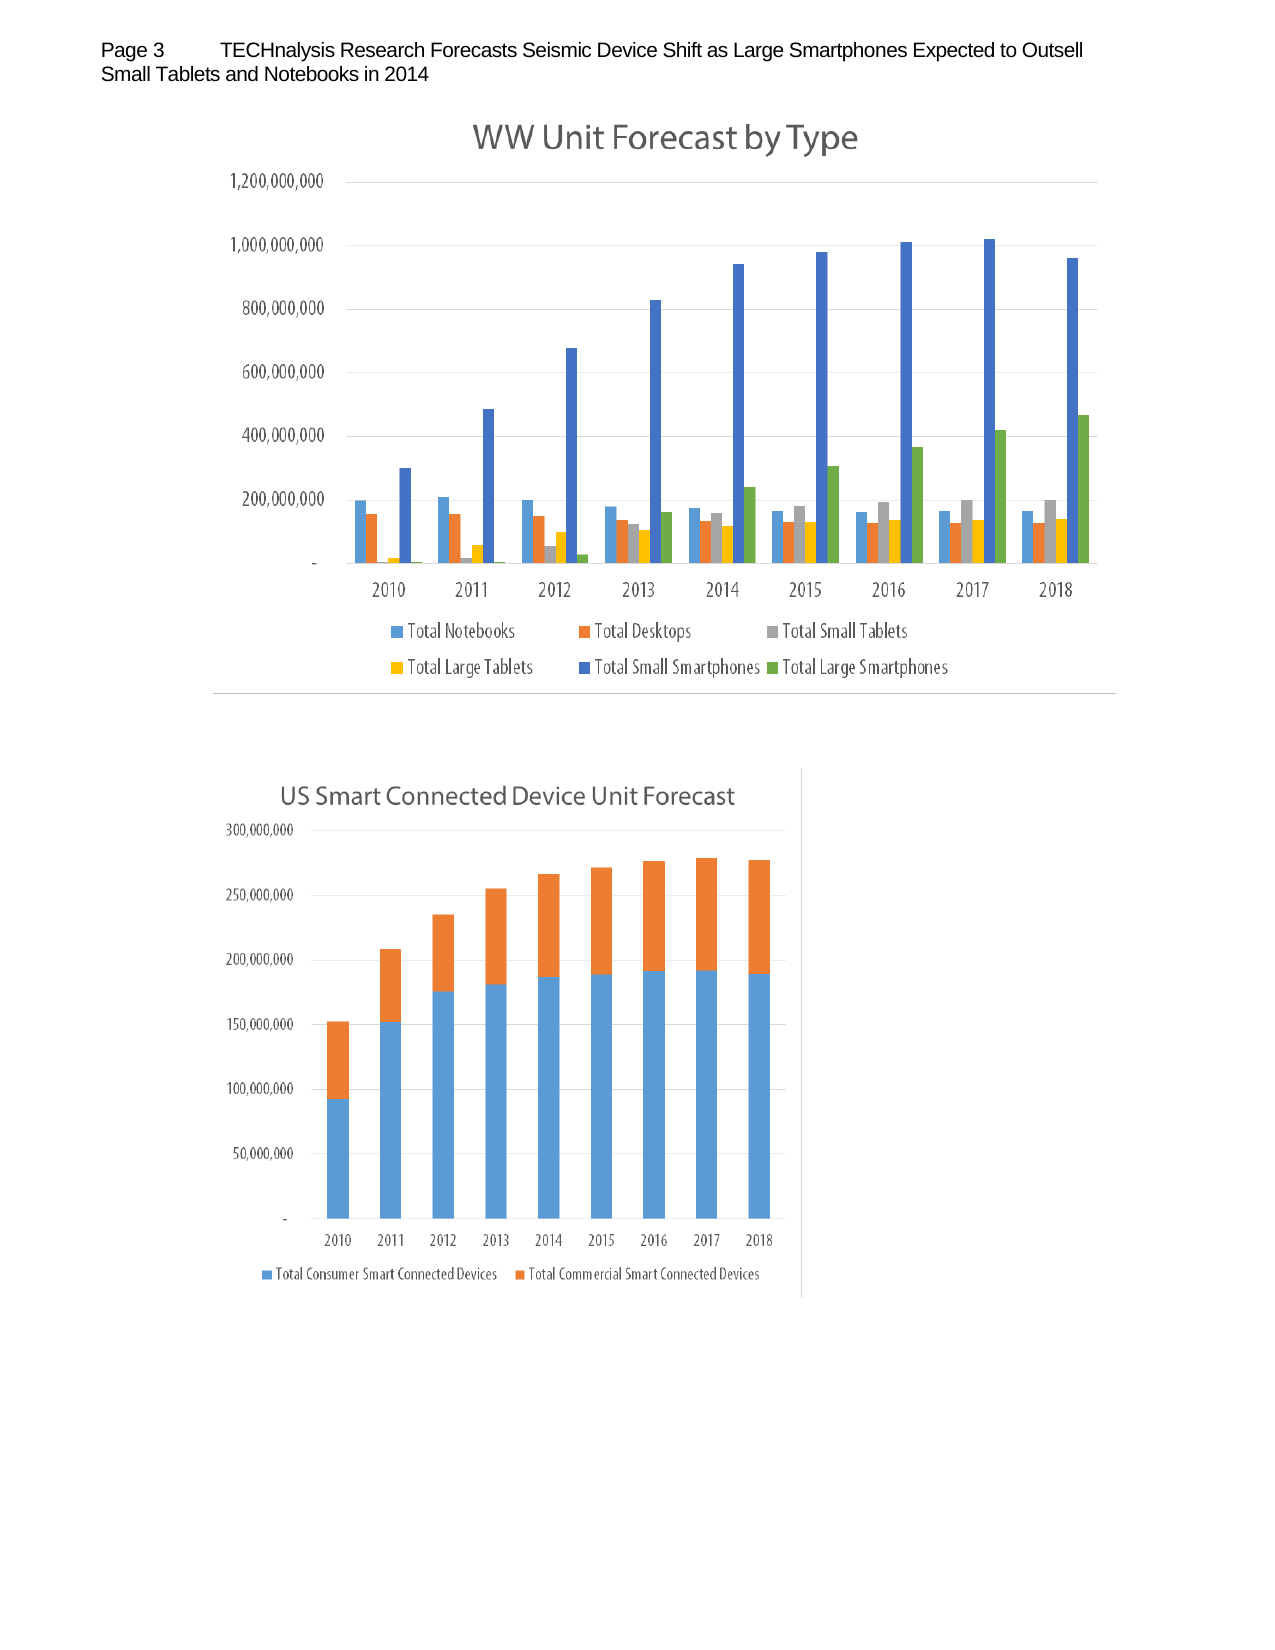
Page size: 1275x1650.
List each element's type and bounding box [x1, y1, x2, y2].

picture [213, 768, 802, 1298]
picture [213, 100, 1117, 694]
